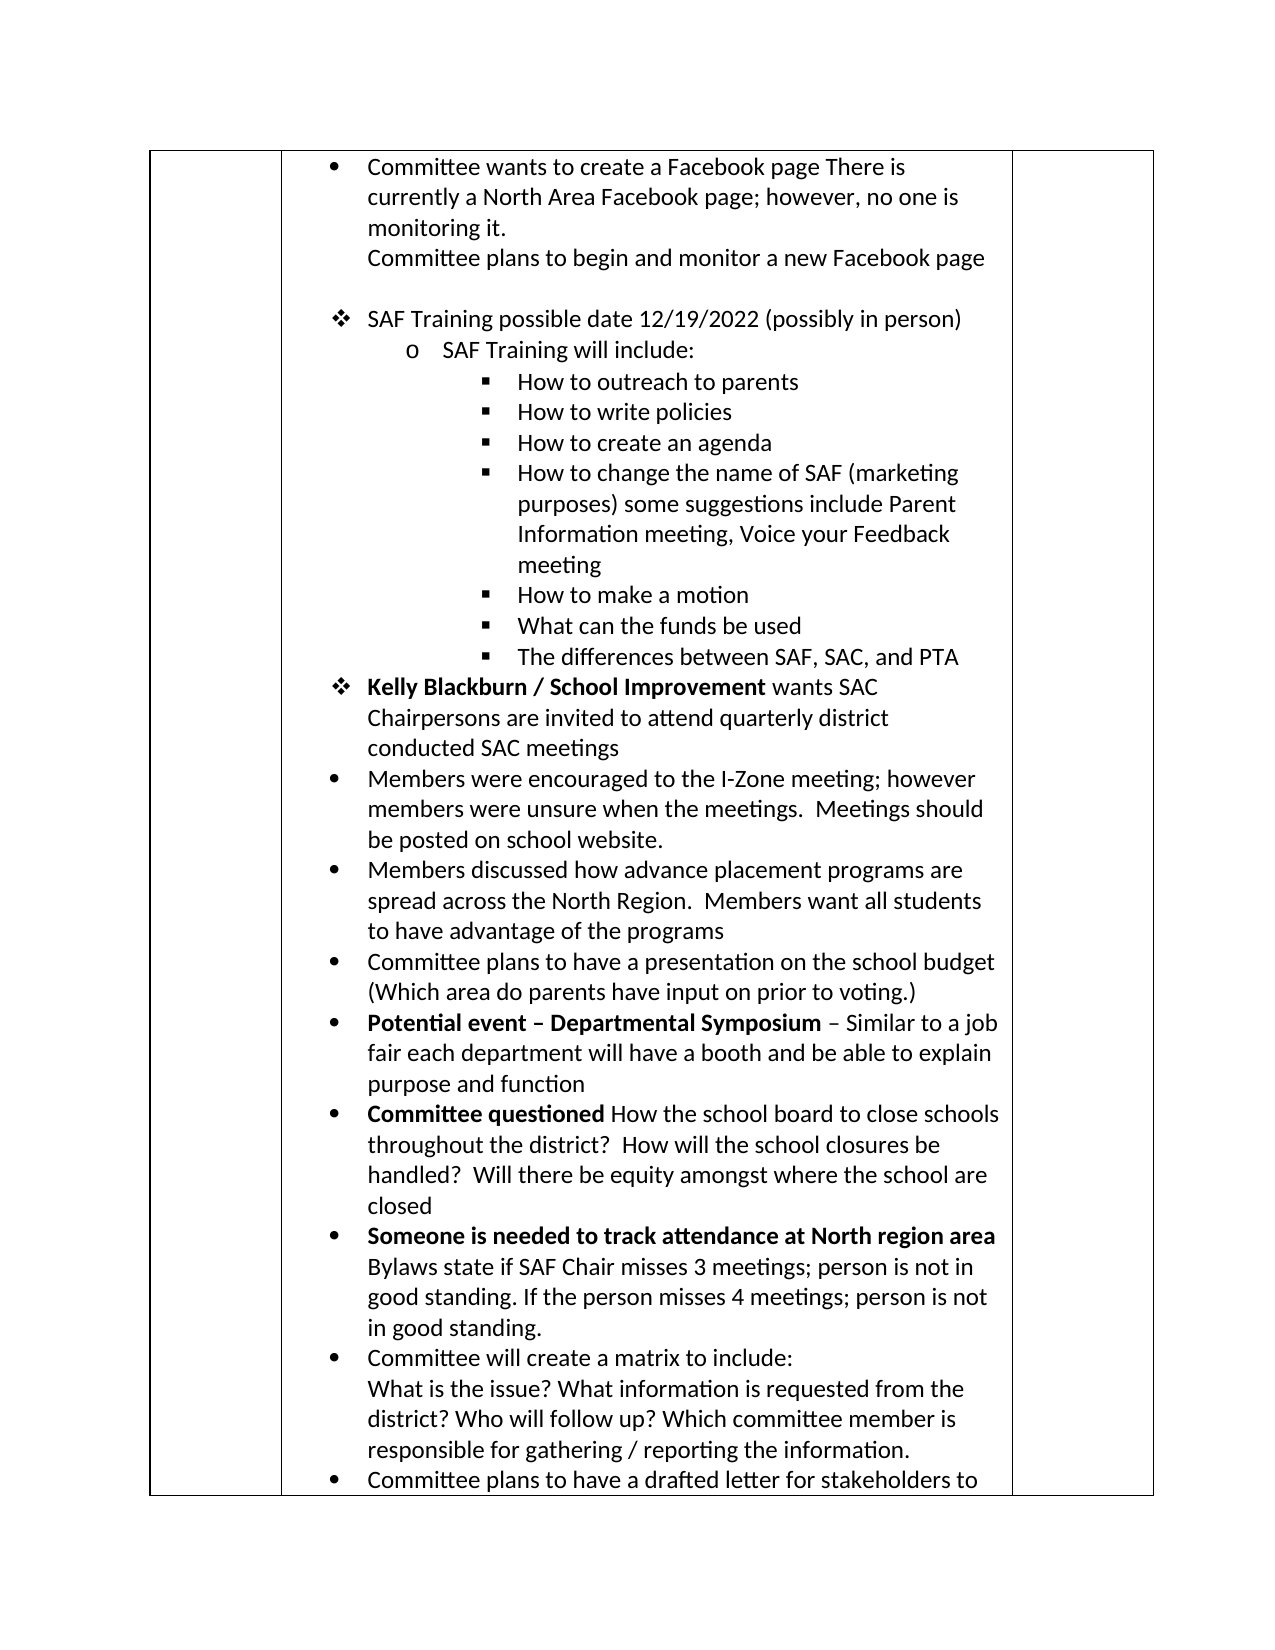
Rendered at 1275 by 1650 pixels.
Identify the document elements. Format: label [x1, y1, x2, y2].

table_cell [282, 151, 1012, 1495]
table_cell [151, 151, 281, 1495]
table_cell [1013, 151, 1153, 1495]
